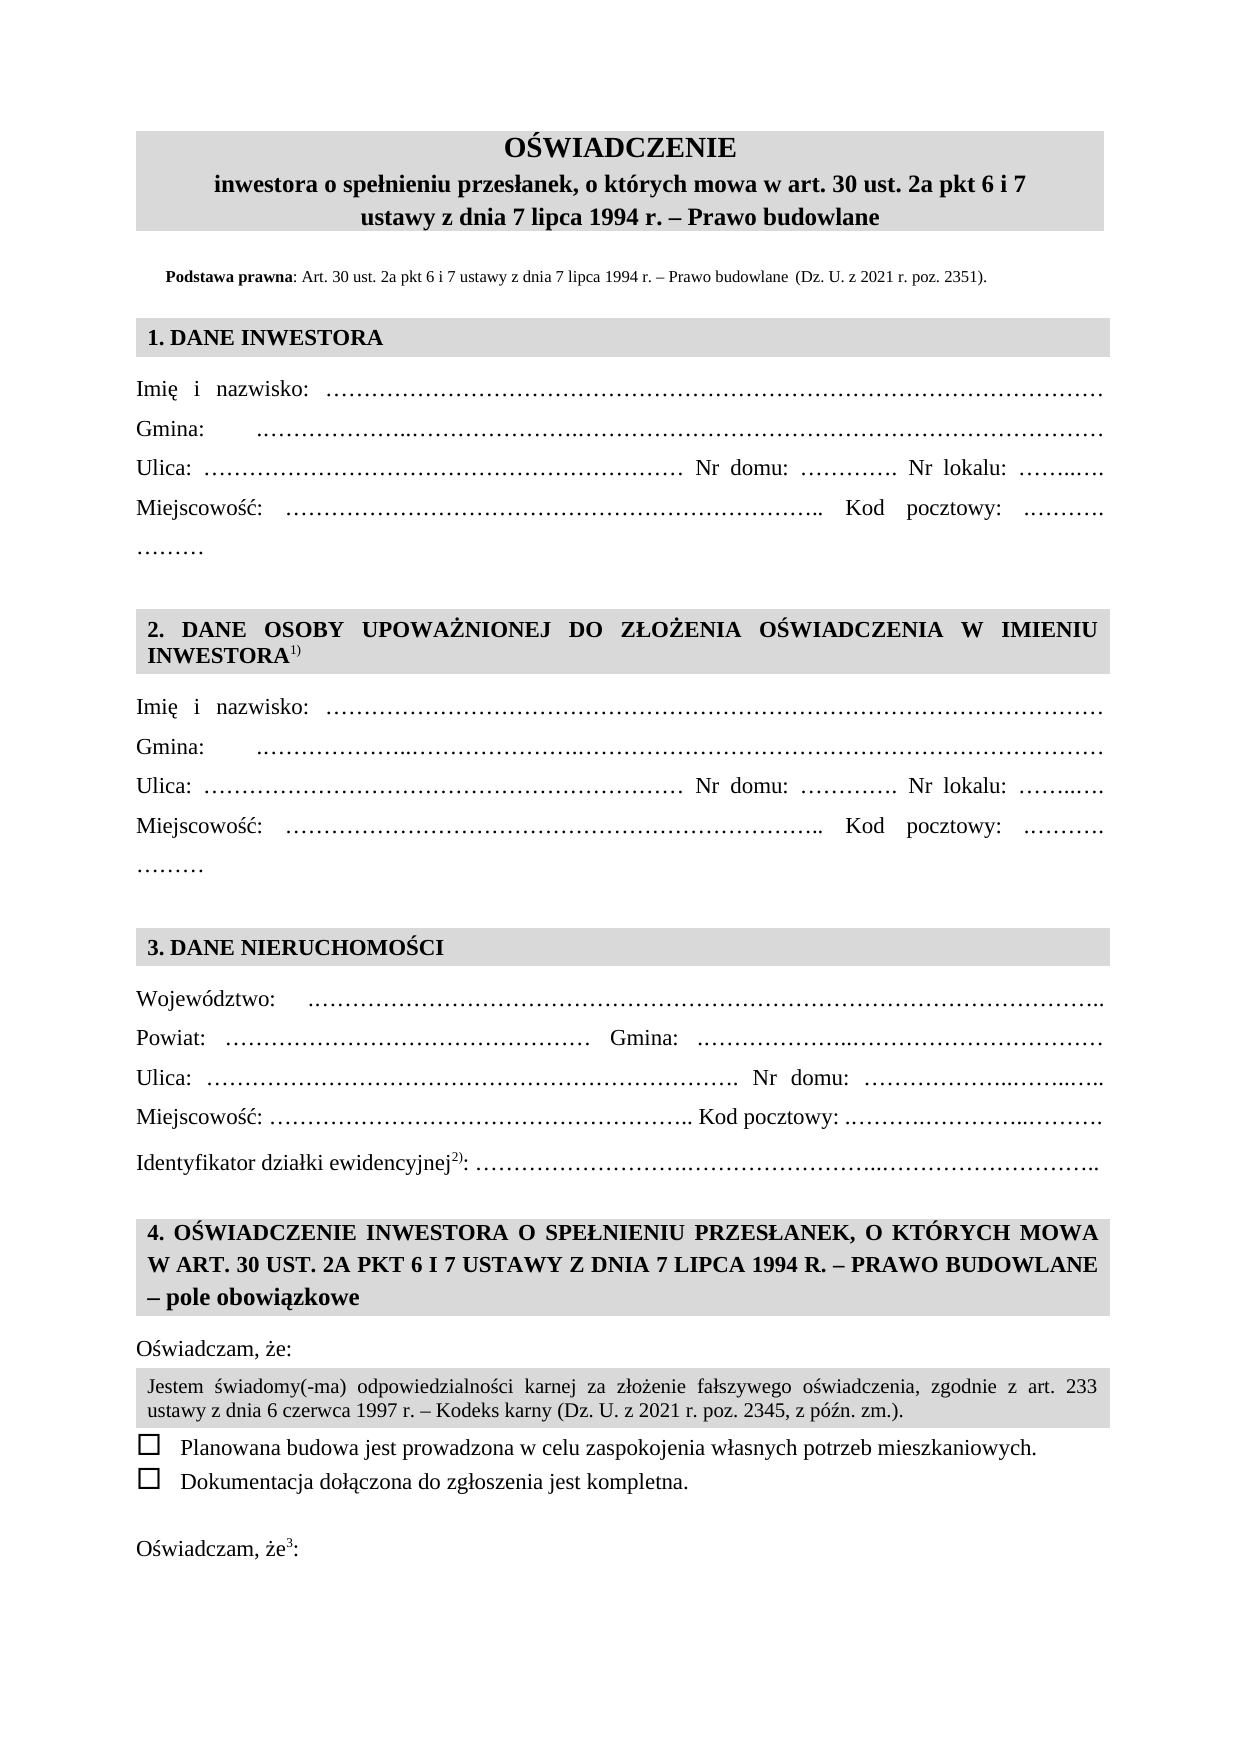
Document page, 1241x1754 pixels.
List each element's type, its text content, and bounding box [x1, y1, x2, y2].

text Podstawa prawna: Art. 30 ust. 2a pkt 6 i 7 ustawy z dnia 7 lipca 1994 r. – Prawo budowlane (Dz. U. z 2021 r. poz. 2351). [165, 267, 1075, 286]
text Imię i nazwisko: ………………………………………………………………………………………… Gmina: .………………..………………….…………………………………………………………… Ulica: ……………………………………………………… Nr domu: …………. Nr lokalu: ……..…. Miejscowość: …………………………………………………………….. Kod pocztowy: .……….……… [136, 693, 1104, 878]
text inwestora o spełnieniu przesłanek, o których mowa w art. 30 ust. 2a pkt 6 i 7 [136, 169, 1104, 198]
text Oświadczam, że3: [136, 1535, 1104, 1561]
table_header 4. OŚWIADCZENIE INWESTORA O SPEŁNIENIU PRZESŁANEK, O KTÓRYCH MOWA W ART. 30 UST. 2A PKT 6 I 7 USTAWY Z DNIA 7 LIPCA 1994 R. – PRAWO BUDOWLANE – pole obowiązkowe [136, 1219, 1110, 1316]
table_header 2. DANE OSOBY UPOWAŻNIONEJ DO ZŁOŻENIA OŚWIADCZENIA W IMIENIU INWESTORA) [136, 609, 1110, 674]
text Oświadczam, że: [136, 1335, 1104, 1361]
list Dokumentacja dołączona do zgłoszenia jest kompletna. [136, 1468, 1104, 1496]
text ustawy z dnia 7 lipca 1994 r. – Prawo budowlane [136, 202, 1104, 231]
table_header 1. DANE INWESTORA [136, 318, 1110, 357]
text Województwo: .………………………………………………………………………………………….. Powiat: ………………………………………… Gmina: .………………..…………………………… Ulica: ……………………………………………………………. Nr domu: ………………..……..….. Miejscowość: ……………………………………………….. Kod pocztowy: .……….…………..………. [136, 985, 1104, 1130]
list Planowana budowa jest prowadzona w celu zaspokojenia własnych potrzeb mieszkaniowych. [136, 1434, 1104, 1462]
text Imię i nazwisko: ………………………………………………………………………………………… Gmina: .………………..………………….…………………………………………………………… Ulica: ……………………………………………………… Nr domu: …………. Nr lokalu: ……..…. Miejscowość: …………………………………………………………….. Kod pocztowy: .……….……… [136, 375, 1104, 559]
table_header Jestem świadomy(-ma) odpowiedzialności karnej za złożenie fałszywego oświadczenia, zgodnie z art. 233 ustawy z dnia 6 czerwca 1997 r. – Kodeks karny (Dz. U. z 2021 r. poz. 2345, z późn. zm.). [136, 1368, 1110, 1428]
text Identyfikator działki ewidencyjnej): ……………………….……………………..……………………….. [136, 1149, 1104, 1176]
table_header 3. DANE NIERUCHOMOŚCI [136, 928, 1110, 966]
text OŚWIADCZENIE [136, 131, 1104, 164]
